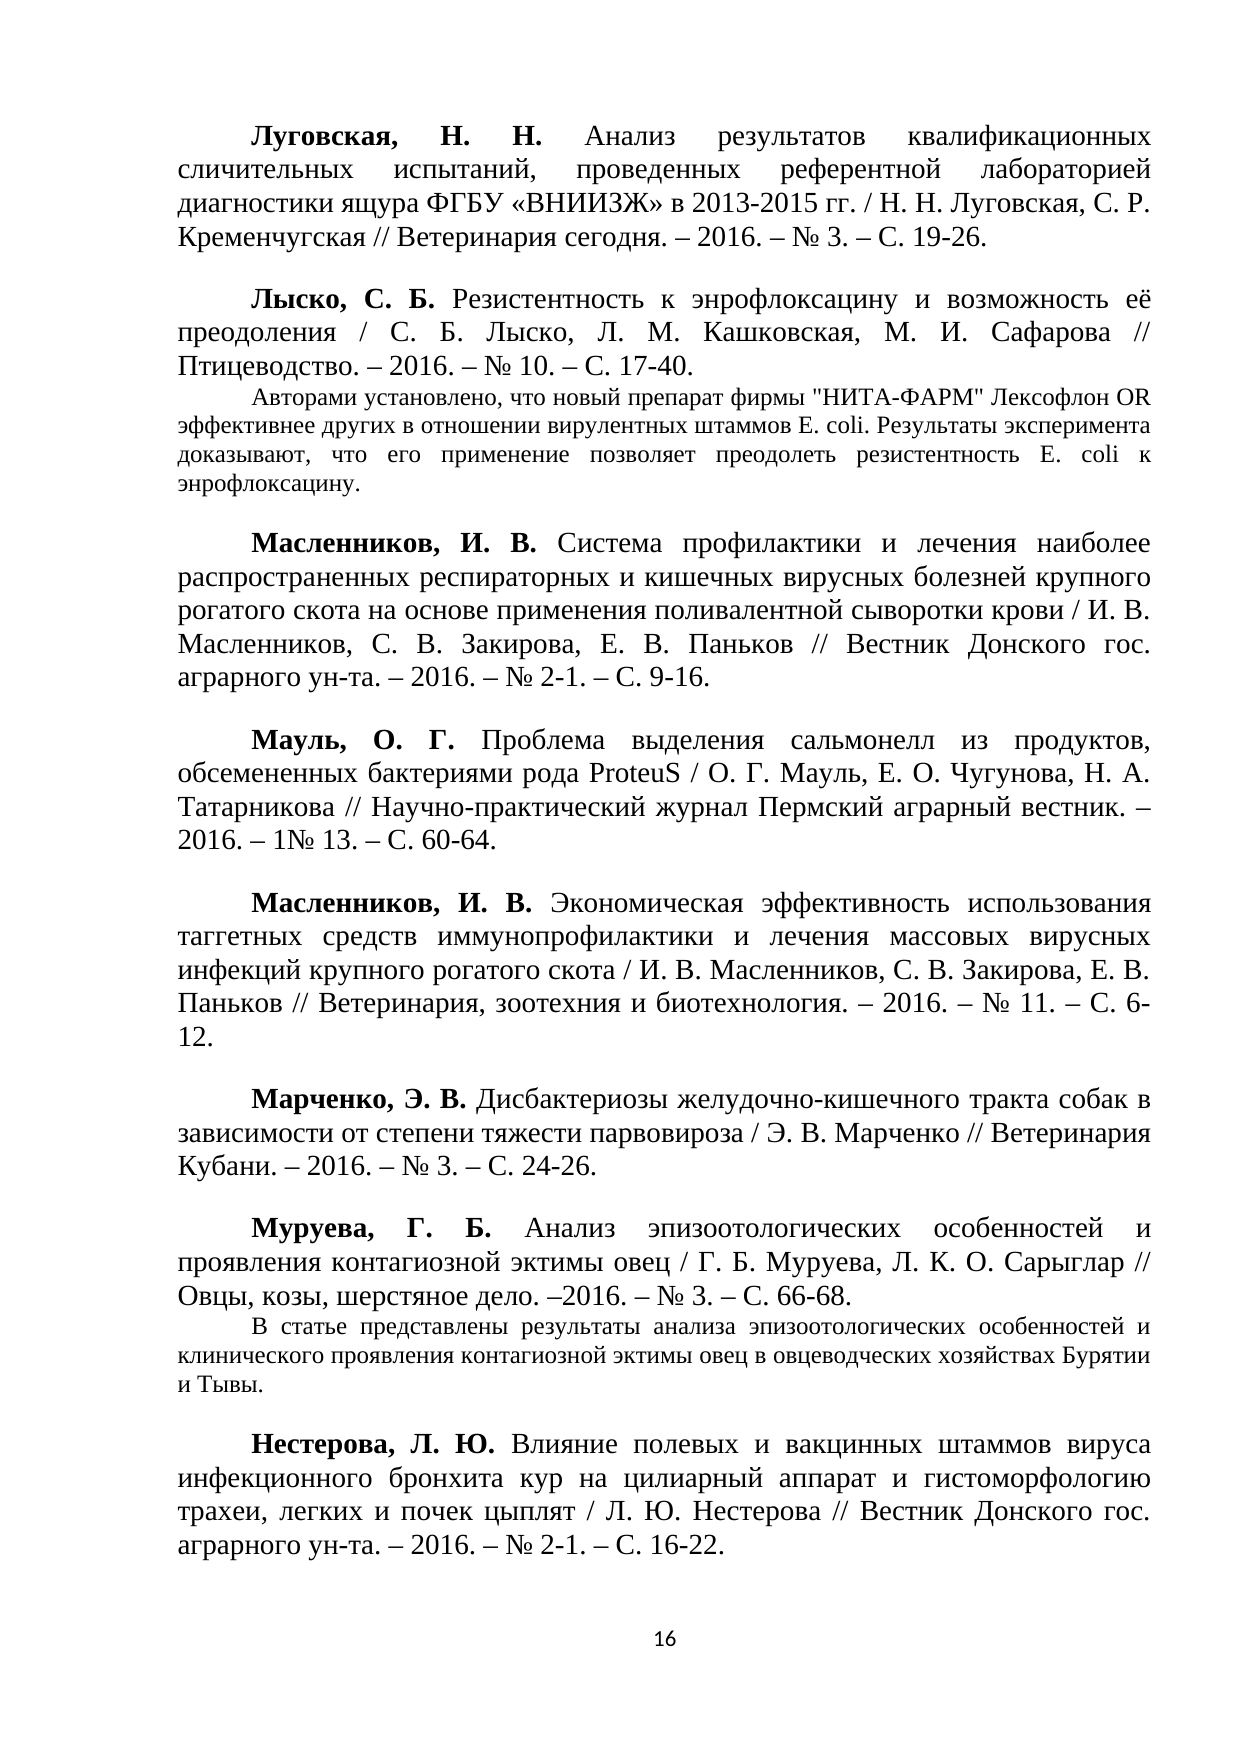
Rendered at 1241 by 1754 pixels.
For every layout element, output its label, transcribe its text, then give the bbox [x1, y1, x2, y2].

text Марченко, Э. В. Дисбактериозы желудочно-кишечного тракта собак в зависимости от степени тяжести парвовироза / Э. В. Марченко // Ветеринария Кубани. – 2016. – № 3. – С. 24-26. [177, 1081, 1152, 1182]
text Масленников, И. В. Система профилактики и лечения наиболее распространенных респираторных и кишечных вирусных болезней крупного рогатого скота на основе применения поливалентной сыворотки крови / И. В. Масленников, С. В. Закирова, Е. В. Паньков // Вестник Донского гос. аграрного ун-та. – 2016. – № 2-1. – С. 9-16. [177, 525, 1152, 693]
text Муруева, Г. Б. Анализ эпизоотологических особенностей и проявления контагиозной эктимы овец / Г. Б. Муруева, Л. К. О. Сарыглар // Овцы, козы, шерстяное дело. –2016. – № 3. – С. 66-68. [177, 1211, 1152, 1311]
text Масленников, И. В. Экономическая эффективность использования таггетных средств иммунопрофилактики и лечения массовых вирусных инфекций крупного рогатого скота / И. В. Масленников, С. В. Закирова, Е. В. Паньков // Ветеринария, зоотехния и биотехнология. – 2016. – № 11. – С. 6-12. [177, 885, 1152, 1052]
text Нестерова, Л. Ю. Влияние полевых и вакцинных штаммов вируса инфекционного бронхита кур на цилиарный аппарат и гистоморфологию трахеи, легких и почек цыплят / Л. Ю. Нестерова // Вестник Донского гос. аграрного ун-та. – 2016. – № 2-1. – С. 16-22. [177, 1426, 1152, 1560]
text Авторами установлено, что новый препарат фирмы "НИТА-ФАРМ" Лексофлон OR эффективнее других в отношении вирулентных штаммов E. coli. Результаты эксперимента доказывают, что его применение позволяет преодолеть резистентность E. coli к энрофлоксацину. [177, 382, 1152, 497]
text Луговская, Н. Н. Анализ результатов квалификационных сличительных испытаний, проведенных референтной лабораторией диагностики ящура ФГБУ «ВНИИЗЖ» в 2013-2015 гг. / Н. Н. Луговская, С. Р. Кременчугская // Ветеринария сегодня. – 2016. – № 3. – С. 19-26. [177, 118, 1152, 252]
text Лыско, С. Б. Резистентность к энрофлоксацину и возможность её преодоления / С. Б. Лыско, Л. М. Кашковская, М. И. Сафарова // Птицеводство. – 2016. – № 10. – С. 17-40. [177, 281, 1152, 382]
text В статье представлены результаты анализа эпизоотологических особенностей и клинического проявления контагиозной эктимы овец в овцеводческих хозяйствах Бурятии и Тывы. [177, 1311, 1152, 1397]
text Мауль, О. Г. Проблема выделения сальмонелл из продуктов, обсемененных бактериями рода ProteuS / О. Г. Мауль, Е. О. Чугунова, Н. А. Татарникова // Научно-практический журнал Пермский аграрный вестник. – 2016. – 1№ 13. – С. 60-64. [177, 722, 1152, 856]
